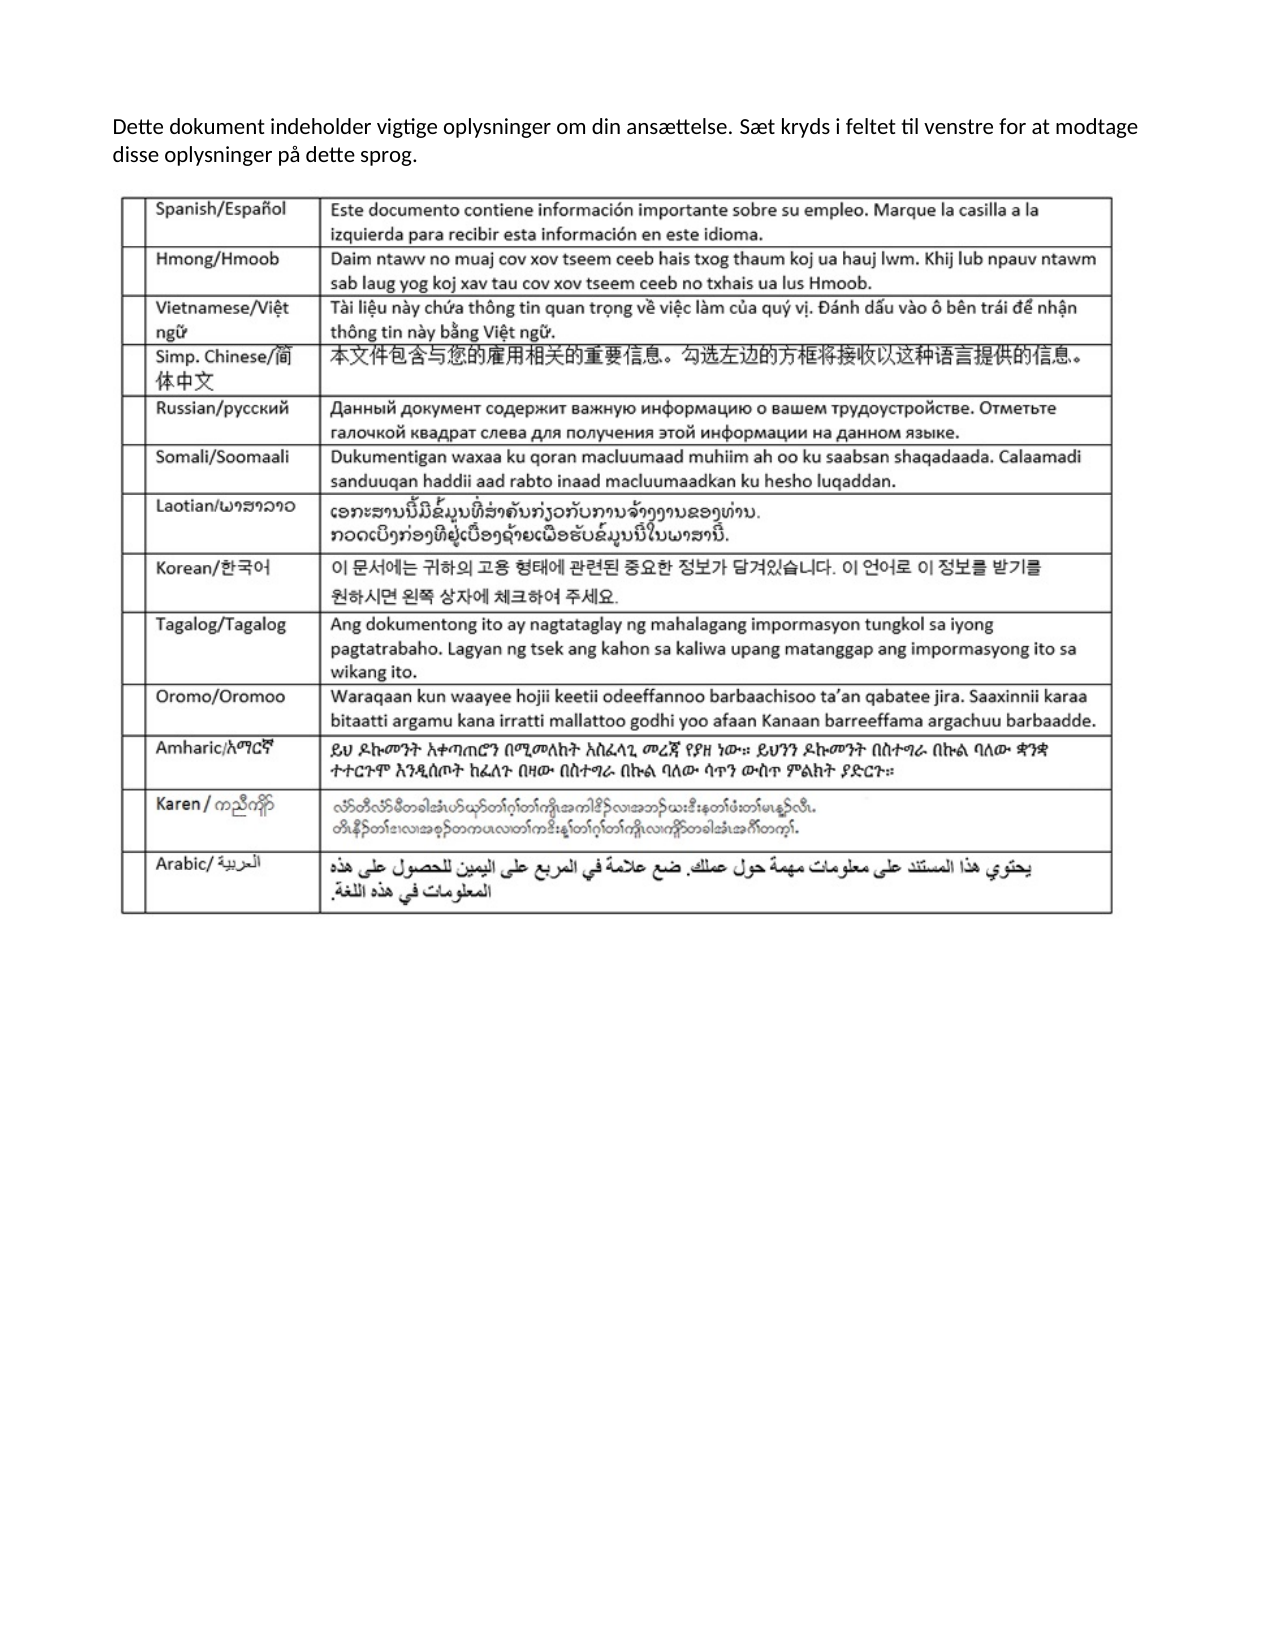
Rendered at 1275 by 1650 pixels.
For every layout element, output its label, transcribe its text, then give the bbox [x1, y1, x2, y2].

text Dette dokument indeholder vigtige oplysninger om din ansættelse. Sæt kryds i feltet til venstre for at modtage disse oplysninger på dette sprog. [112, 112, 1162, 168]
picture [112, 189, 1127, 926]
